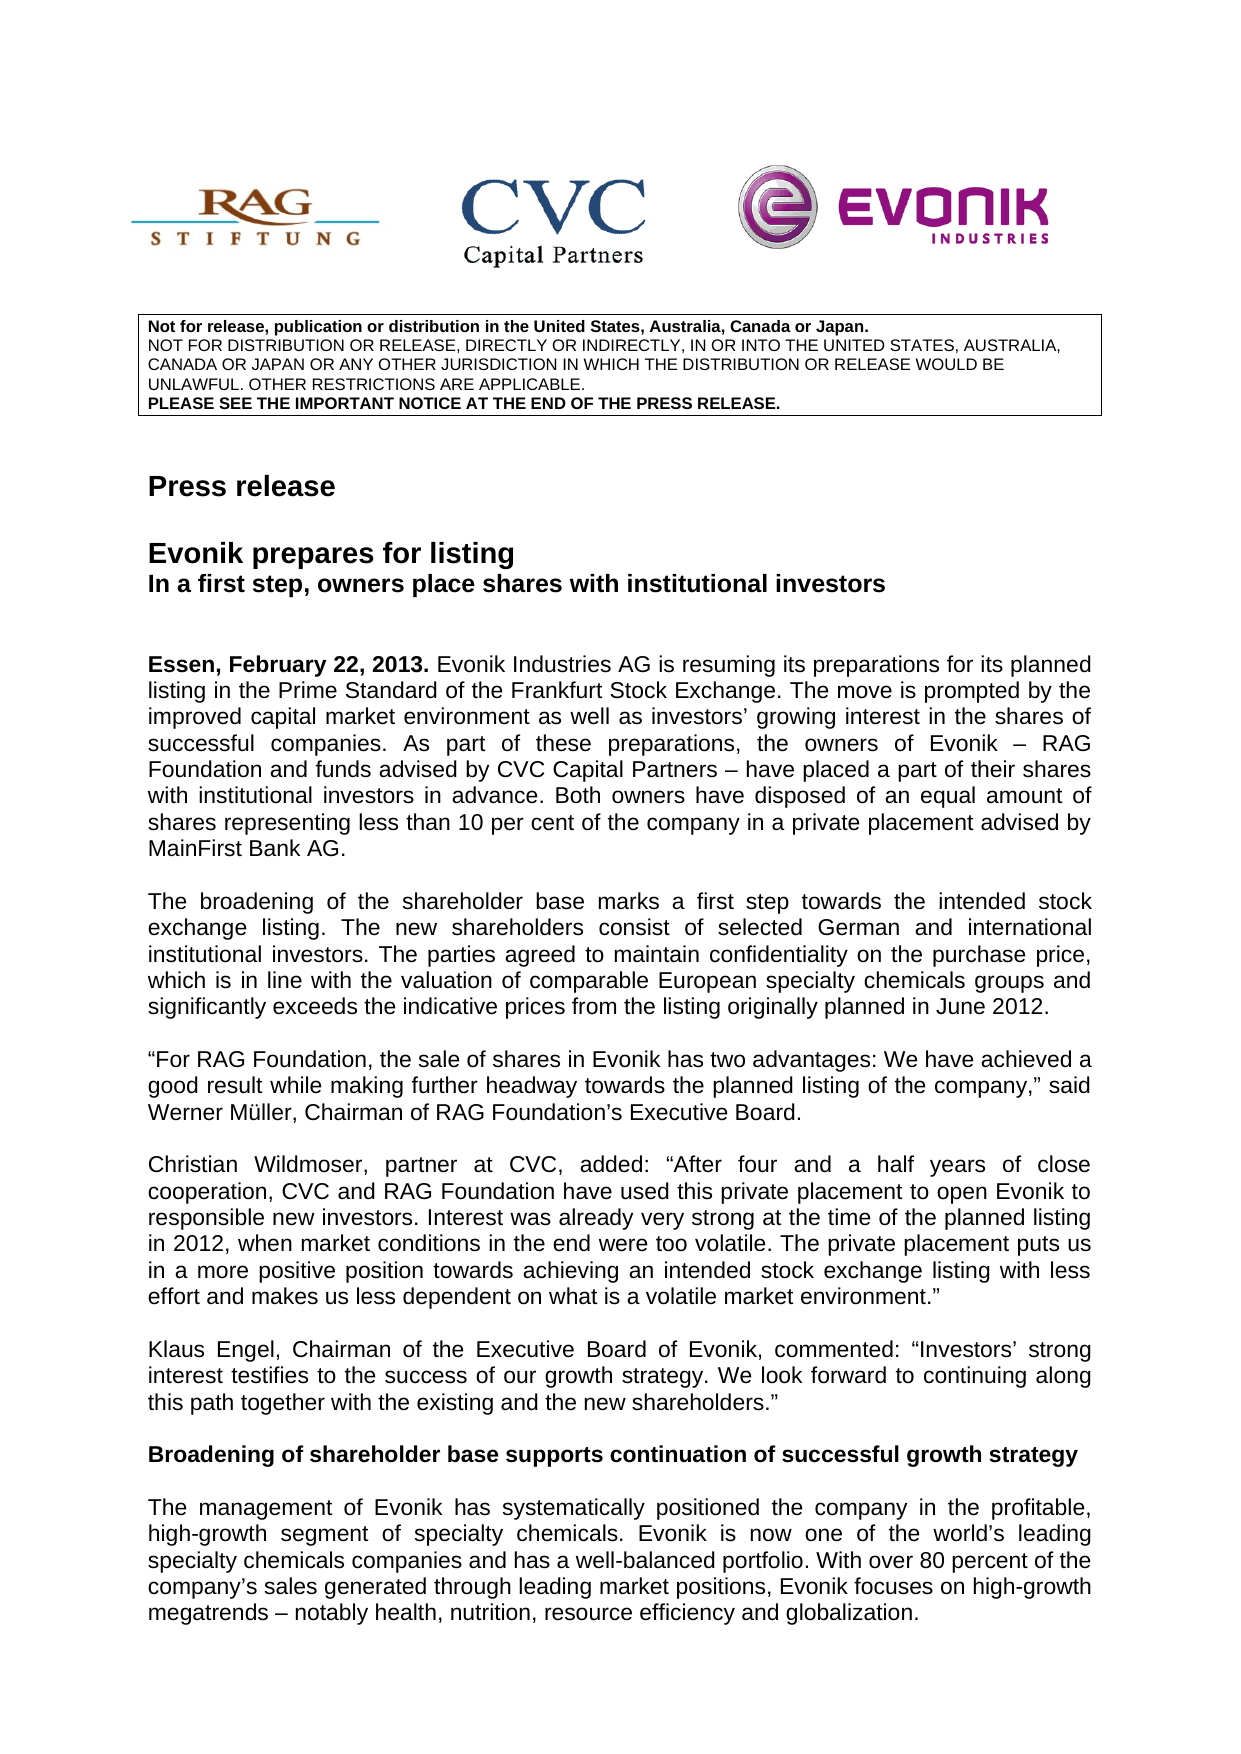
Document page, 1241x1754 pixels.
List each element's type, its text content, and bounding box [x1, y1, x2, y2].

text Christian Wildmoser, partner at CVC, added: “After four and a half years of close cooperation, CVC and RAG Foundation have used this private placement to open Evonik to responsible new investors. Interest was already very strong at the time of the planned listing in 2012, when market conditions in the end were too volatile. The private placement puts us in a more positive position towards achieving an intended stock exchange listing with less effort and makes us less dependent on what is a volatile market environment.” [148, 1151, 1092, 1309]
text Evonik prepares for listing [148, 536, 1092, 569]
text NOT FOR DISTRIBUTION OR RELEASE, DIRECTLY OR INDIRECTLY, IN OR INTO THE UNITED STATES, AUSTRALIA, CANADA OR JAPAN OR ANY OTHER JURISDICTION IN WHICH THE DISTRIBUTION OR RELEASE WOULD BE UNLAWFUL. OTHER RESTRICTIONS ARE APPLICABLE. [148, 336, 1092, 390]
text The broadening of the shareholder base marks a first step towards the intended stock exchange listing. The new shareholders consist of selected German and international institutional investors. The parties agreed to maintain confidentiality on the purchase price, which is in line with the valuation of comparable European specialty chemicals groups and significantly exceeds the indicative prices from the listing originally planned in June 2012. [148, 888, 1092, 1019]
text Press release [148, 468, 1092, 502]
text Essen, February 22, 2013. Evonik Industries AG is resuming its preparations for its planned listing in the Prime Standard of the Frankfurt Stock Exchange. The move is prompted by the improved capital market environment as well as investors’ growing interest in the shares of successful companies. As part of these preparations, the owners of Evonik – RAG Foundation and funds advised by CVC Capital Partners – have placed a part of their shares with institutional investors in advance. Both owners have disposed of an equal amount of shares representing less than 10 per cent of the company in a private placement advised by MainFirst Bank AG. [148, 651, 1092, 861]
text Klaus Engel, Chairman of the Executive Board of Evonik, commented: “Investors’ strong interest testifies to the success of our growth strategy. We look forward to continuing along this path together with the existing and the new shareholders.” [148, 1336, 1092, 1415]
picture [118, 165, 392, 270]
text In a first step, owners place shares with institutional investors [148, 569, 1092, 598]
text Broadening of shareholder base supports continuation of successful growth strategy [148, 1441, 1092, 1468]
text The management of Evonik has systematically positioned the company in the profitable, high-growth segment of specialty chemicals. Evonik is now one of the world’s leading specialty chemicals companies and has a well-balanced portfolio. With over 80 percent of the company’s sales generated through leading market positions, Evonik focuses on high-growth megatrends – notably health, nutrition, resource efficiency and globalization. [148, 1494, 1092, 1626]
picture [727, 147, 1065, 270]
text “For RAG Foundation, the sale of shares in Evonik has two advantages: We have achieved a good result while making further headway towards the planned listing of the company,” said Werner Müller, Chairman of RAG Foundation’s Executive Board. [148, 1046, 1092, 1125]
picture [455, 174, 651, 270]
text Not for release, publication or distribution in the United States, Australia, Canada or Japan. [139, 315, 1101, 336]
text PLEASE SEE THE IMPORTANT NOTICE AT THE END OF THE PRESS RELEASE. [139, 390, 1101, 415]
